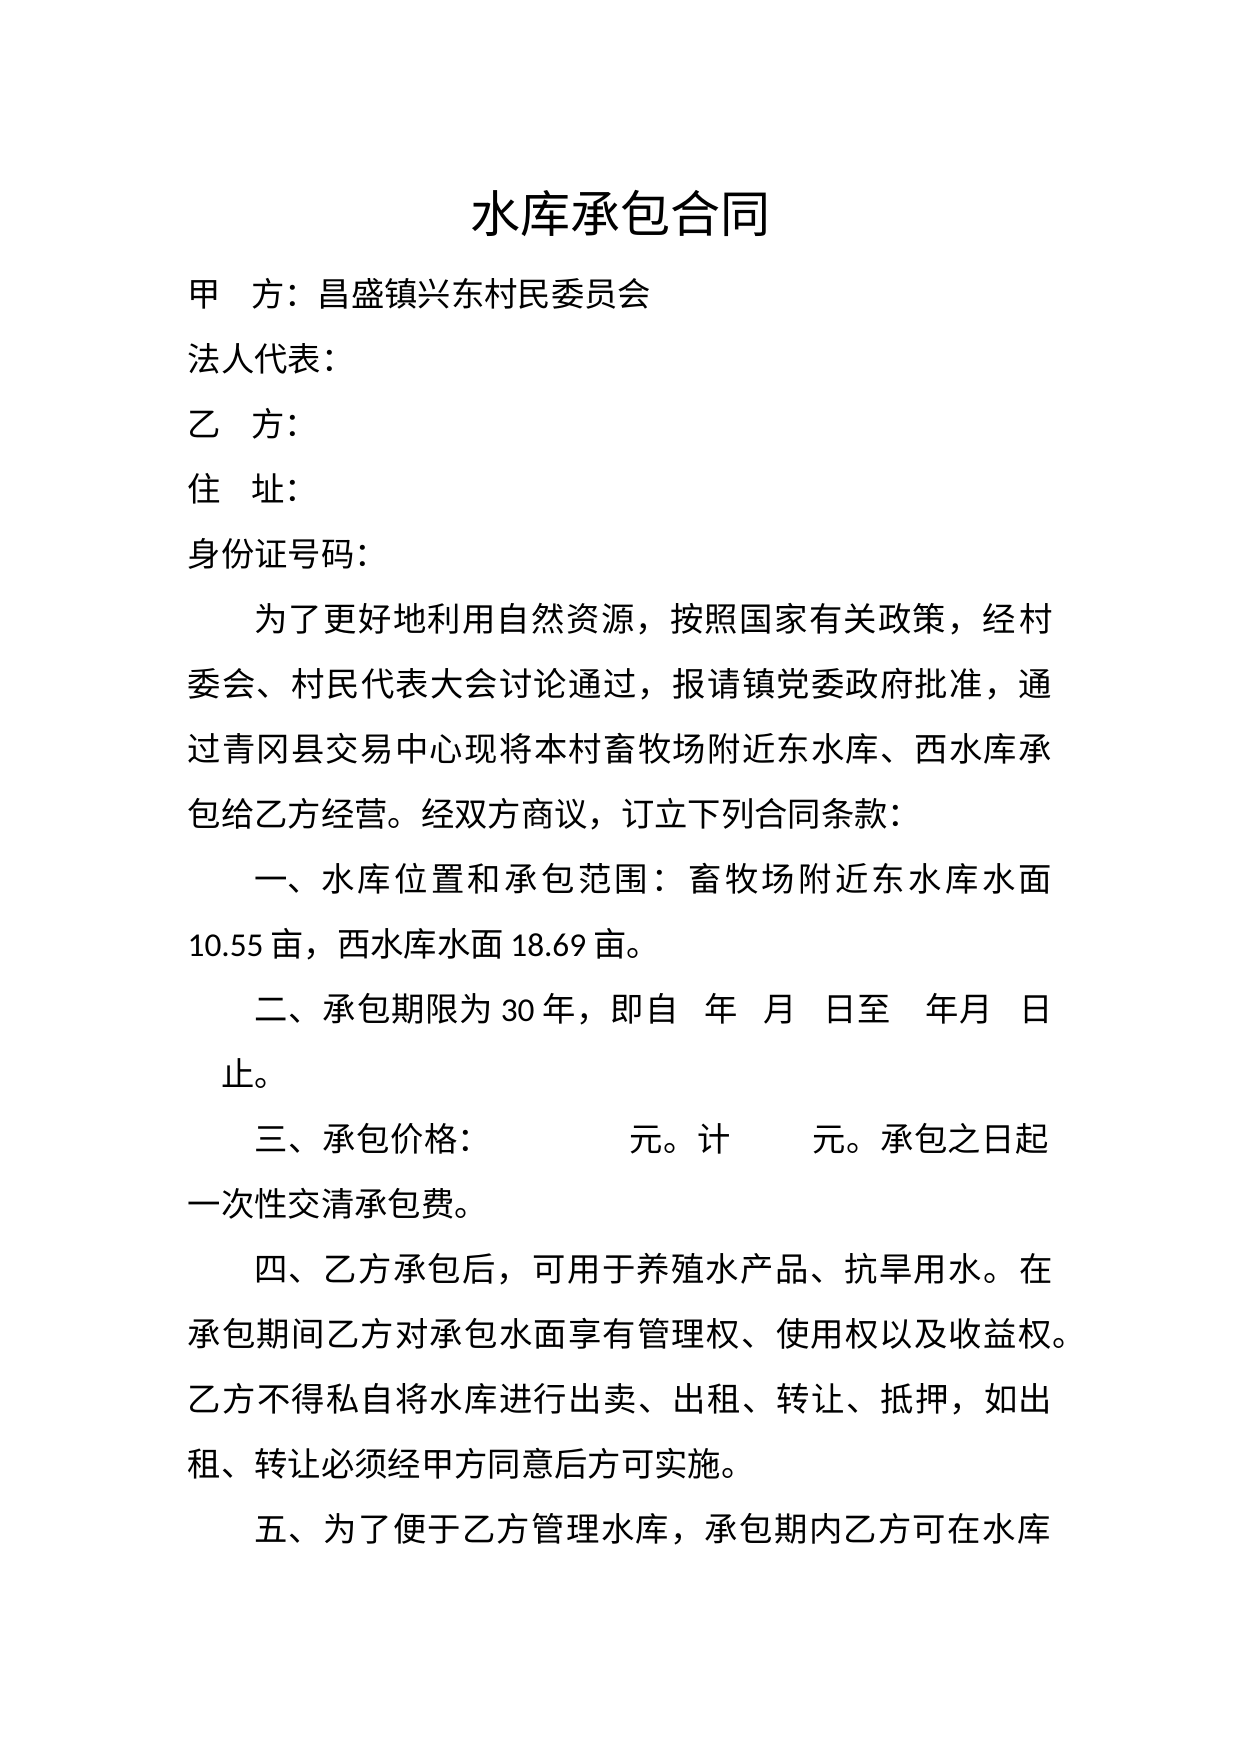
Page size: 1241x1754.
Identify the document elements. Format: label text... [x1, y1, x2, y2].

text 甲 方：昌盛镇兴东村民委员会 [187, 259, 1053, 324]
text 住 址： [187, 454, 1053, 519]
text 身份证号码： [187, 519, 1053, 584]
text 法人代表： [187, 324, 1053, 389]
text 水库承包合同 [187, 162, 1053, 259]
text 为了更好地利用自然资源，按照国家有关政策，经村委会、村民代表大会讨论通过，报请镇党委政府批准，通过青冈县交易中心现将本村畜牧场附近东水库、西水库承包给乙方经营。经双方商议，订立下列合同条款： [187, 584, 1053, 844]
text 四、乙方承包后，可用于养殖水产品、抗旱用水。在承包期间乙方对承包水面享有管理权、使用权以及收益权。乙方不得私自将水库进行出卖、出租、转让、抵押，如出租、转让必须经甲方同意后方可实施。 [187, 1234, 1053, 1494]
text 三、承包价格： 元。计 元。承包之日起一次性交清承包费。 [187, 1104, 1053, 1234]
list 水库位置和承包范围：畜牧场附近东水库水面10.55亩，西水库水面18.69亩。 [187, 844, 1053, 974]
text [187, 1494, 1053, 1559]
text 乙 方： [187, 389, 1053, 454]
list 二、承包期限为30年，即自 年 月 日至 年月 日止。 [221, 974, 1053, 1104]
